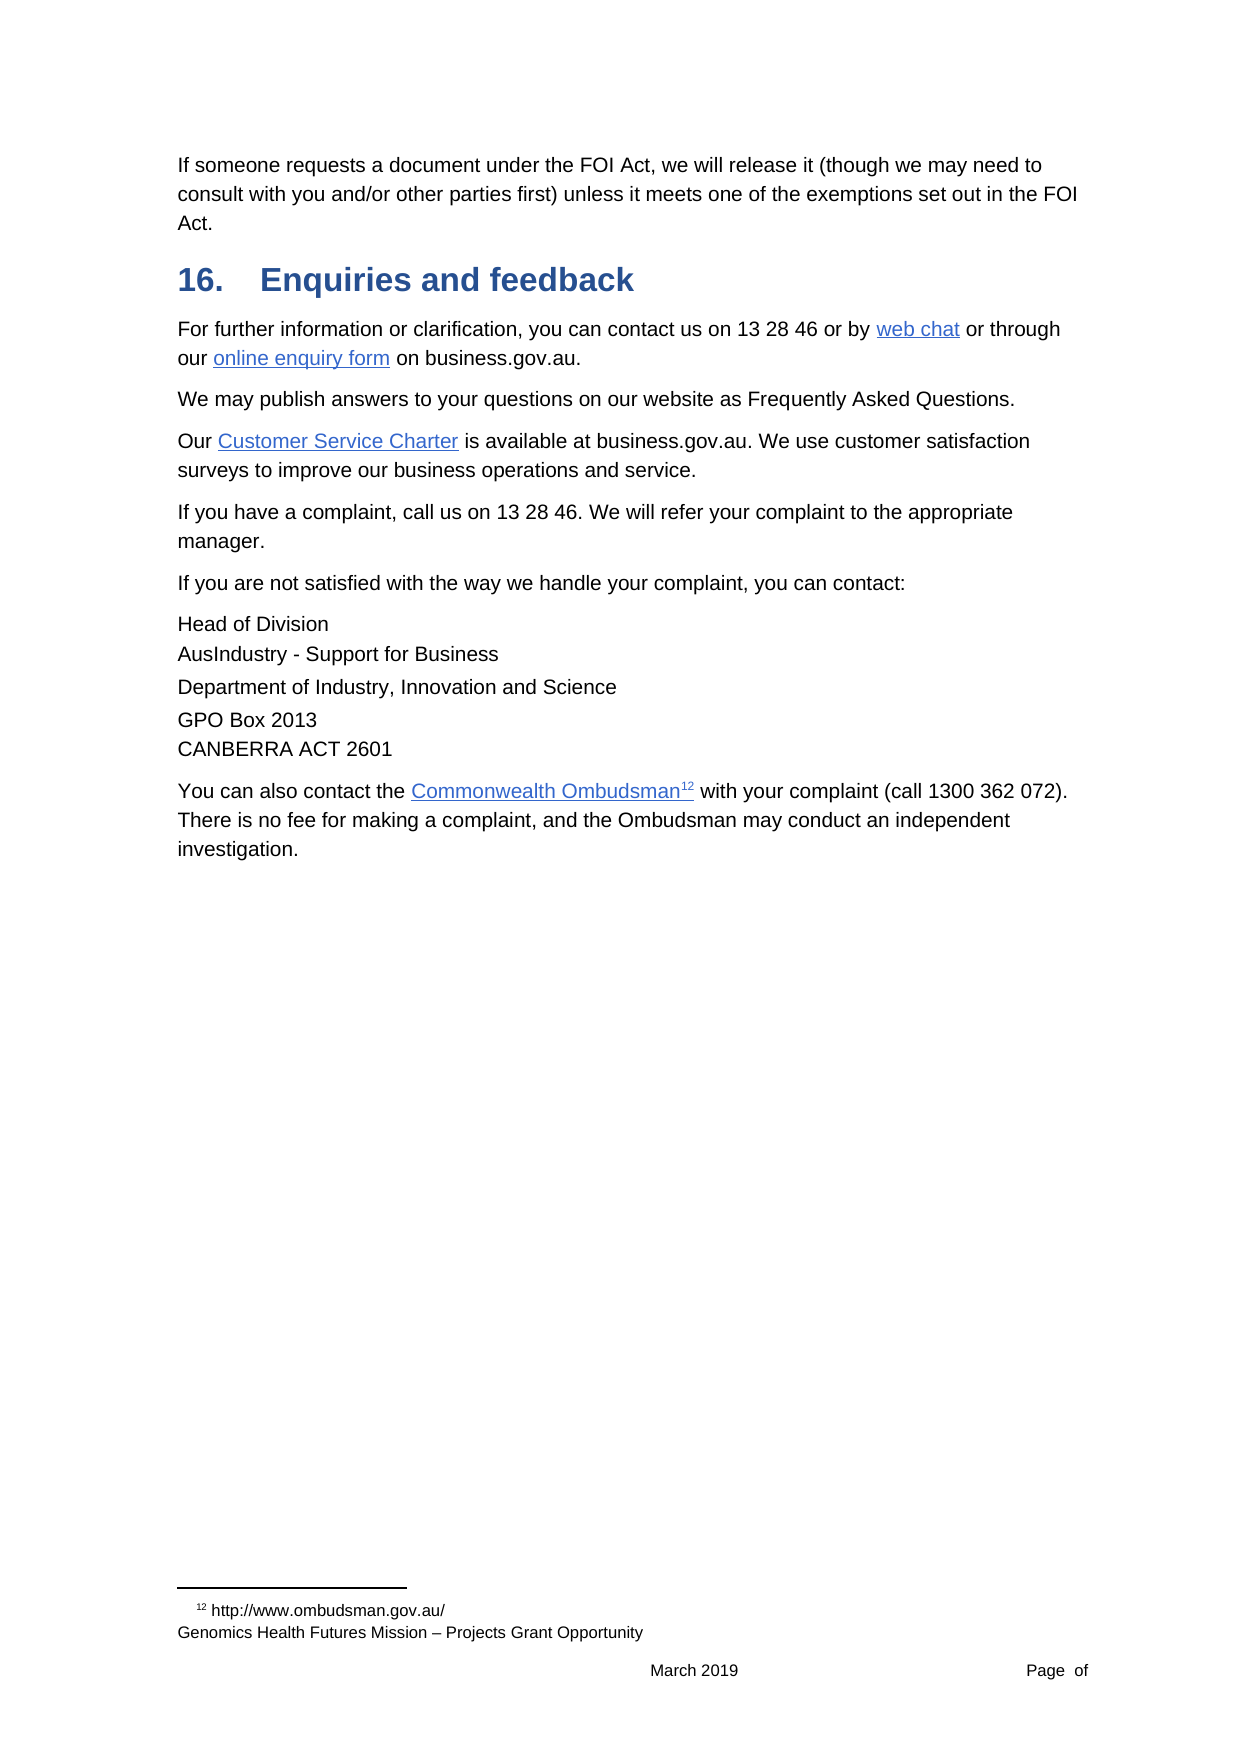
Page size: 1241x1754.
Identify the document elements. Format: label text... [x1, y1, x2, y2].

text If you have a complaint, call us on 13 28 46. We will refer your complaint to the appropriate manager. [177, 494, 1092, 553]
text If you are not satisfied with the way we handle your complaint, you can contact: [177, 565, 1092, 594]
text GPO Box 2013 CANBERRA ACT 2601 [177, 703, 1092, 761]
text Department of Industry, Innovation and Science [177, 669, 1092, 699]
text For further information or clarification, you can contact us on 13 28 46 or by web chat or through our online enquiry form on business.gov.au. [177, 311, 1092, 369]
subtitle Enquiries and feedback [177, 260, 1092, 299]
text Head of Division AusIndustry - Support for Business [177, 607, 1092, 665]
text Our Customer Service Charter is available at business.gov.au. We use customer satisfaction surveys to improve our business operations and service. [177, 424, 1092, 482]
text If someone requests a document under the FOI Act, we will release it (though we may need to consult with you and/or other parties first) unless it meets one of the exemptions set out in the FOI Act. [177, 148, 1092, 235]
text We may publish answers to your questions on our website as Frequently Asked Questions. [177, 382, 1092, 411]
text You can also contact the Commonwealth Ombudsman with your complaint (call 1300 362 072). There is no fee for making a complaint, and the Ombudsman may conduct an independent investigation. [177, 774, 1092, 861]
